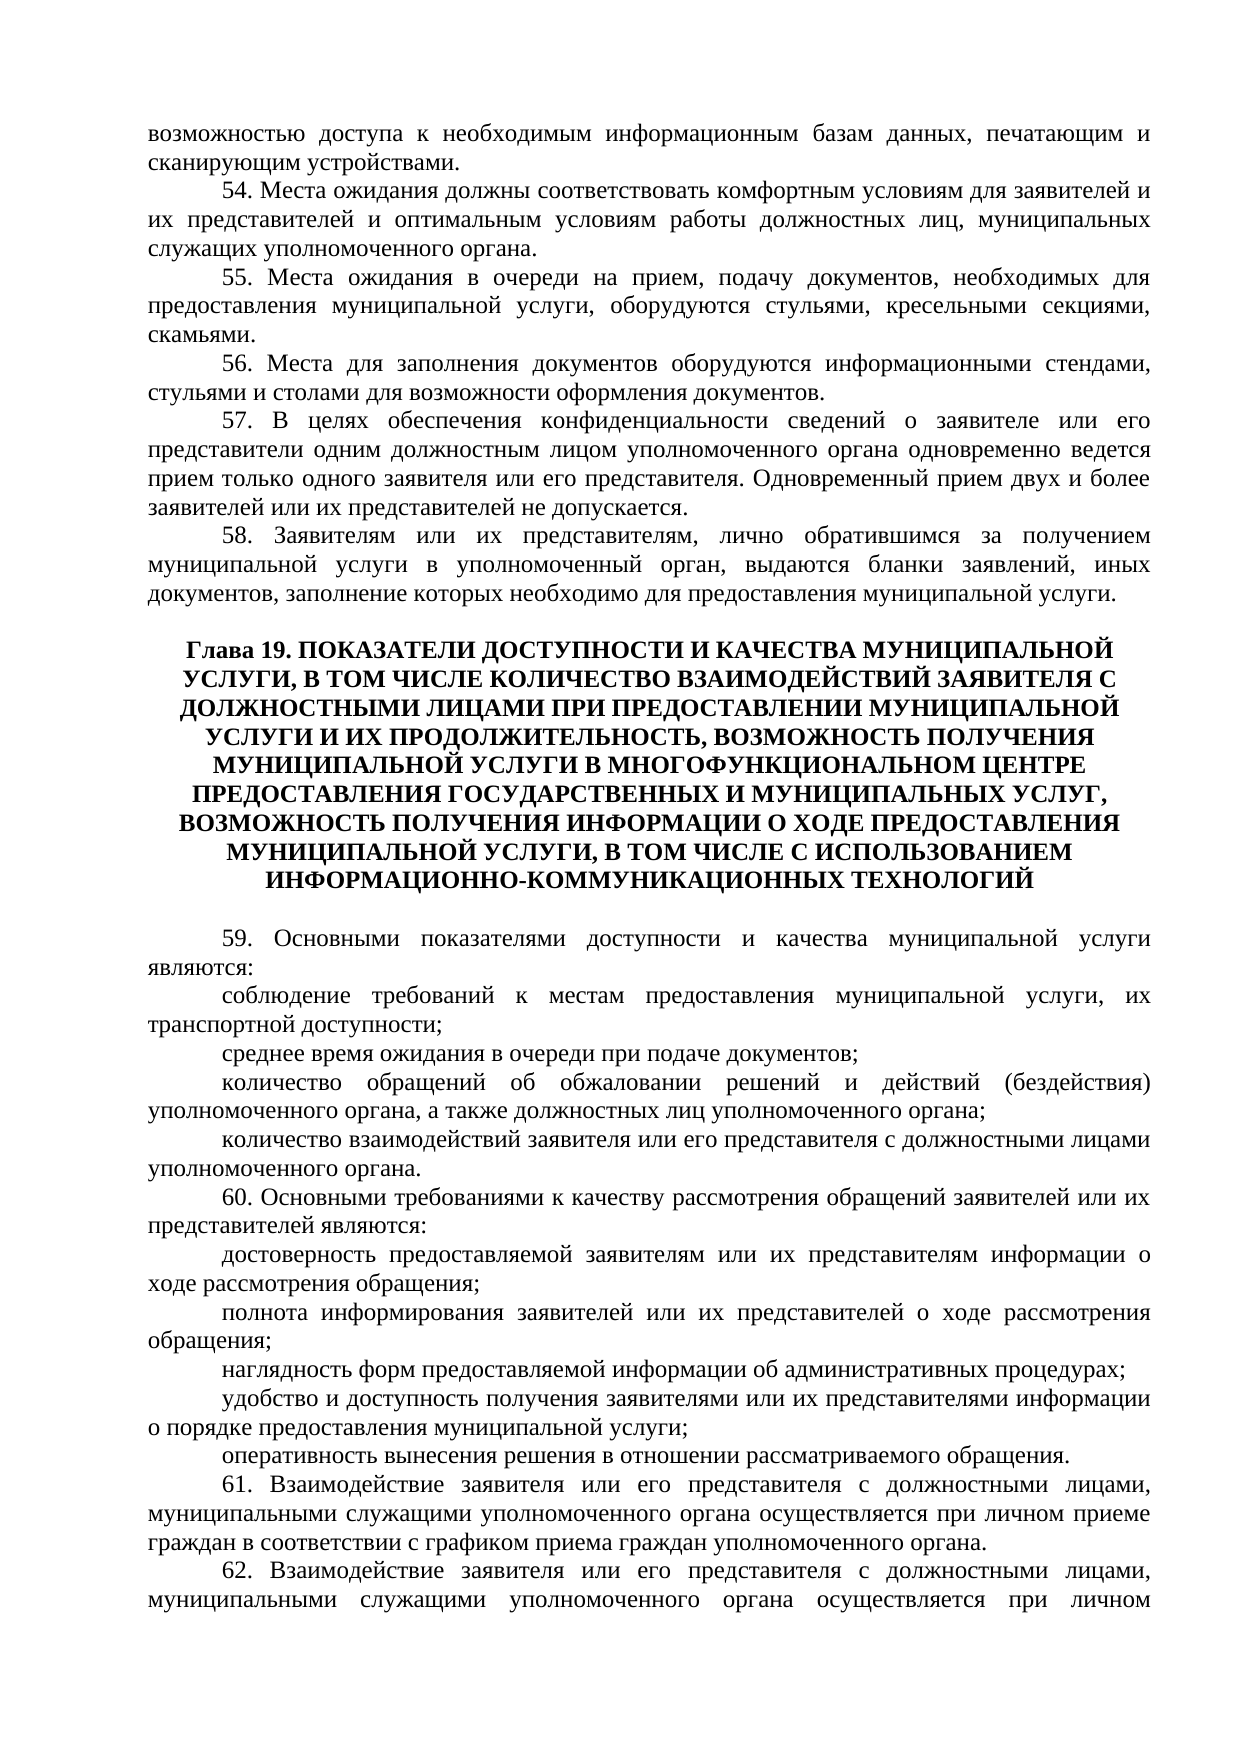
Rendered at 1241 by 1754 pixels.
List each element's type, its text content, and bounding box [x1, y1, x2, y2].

text 61. Взаимодействие заявителя или его представителя с должностными лицами, муниципальными служащими уполномоченного органа осуществляется при личном приеме граждан в соответствии с графиком приема граждан уполномоченного органа. [148, 1469, 1152, 1556]
text наглядность форм предоставляемой информации об административных процедурах; [148, 1354, 1152, 1383]
text полнота информирования заявителей или их представителей о ходе рассмотрения обращения; [148, 1297, 1152, 1354]
text удобство и доступность получения заявителями или их представителями информации о порядке предоставления муниципальной услуги; [148, 1383, 1152, 1441]
text 54. Места ожидания должны соответствовать комфортным условиям для заявителей и их представителей и оптимальным условиям работы должностных лиц, муниципальных служащих уполномоченного органа. [148, 176, 1152, 262]
text 59. Основными показателями доступности и качества муниципальной услуги являются: [148, 923, 1152, 981]
text 60. Основными требованиями к качеству рассмотрения обращений заявителей или их представителей являются: [148, 1182, 1152, 1239]
text достоверность предоставляемой заявителям или их представителям информации о ходе рассмотрения обращения; [148, 1239, 1152, 1297]
text 55. Места ожидания в очереди на прием, подачу документов, необходимых для предоставления муниципальной услуги, оборудуются стульями, кресельными секциями, скамьями. [148, 262, 1152, 348]
text соблюдение требований к местам предоставления муниципальной услуги, их транспортной доступности; [148, 981, 1152, 1038]
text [148, 118, 1152, 176]
text 58. Заявителям или их представителям, лично обратившимся за получением муниципальной услуги в уполномоченный орган, выдаются бланки заявлений, иных документов, заполнение которых необходимо для предоставления муниципальной услуги. [148, 521, 1152, 607]
text оперативность вынесения решения в отношении рассматриваемого обращения. [148, 1441, 1152, 1469]
text 57. В целях обеспечения конфиденциальности сведений о заявителе или его представители одним должностным лицом уполномоченного органа одновременно ведется прием только одного заявителя или его представителя. Одновременный прием двух и более заявителей или их представителей не допускается. [148, 406, 1152, 521]
text среднее время ожидания в очереди при подаче документов; [148, 1038, 1152, 1067]
text 56. Места для заполнения документов оборудуются информационными стендами, стульями и столами для возможности оформления документов. [148, 348, 1152, 406]
text количество обращений об обжаловании решений и действий (бездействия) уполномоченного органа, а также должностных лиц уполномоченного органа; [148, 1067, 1152, 1124]
text Глава 19. ПОКАЗАТЕЛИ ДОСТУПНОСТИ И КАЧЕСТВА МУНИЦИПАЛЬНОЙ УСЛУГИ, В ТОМ ЧИСЛЕ КОЛИЧЕСТВО ВЗАИМОДЕЙСТВИЙ ЗАЯВИТЕЛЯ С ДОЛЖНОСТНЫМИ ЛИЦАМИ ПРИ ПРЕДОСТАВЛЕНИИ МУНИЦИПАЛЬНОЙ УСЛУГИ И ИХ ПРОДОЛЖИТЕЛЬНОСТЬ, ВОЗМОЖНОСТЬ ПОЛУЧЕНИЯ МУНИЦИПАЛЬНОЙ УСЛУГИ В МНОГОФУНКЦИОНАЛЬНОМ ЦЕНТРЕ ПРЕДОСТАВЛЕНИЯ ГОСУДАРСТВЕННЫХ И МУНИЦИПАЛЬНЫХ УСЛУГ, ВОЗМОЖНОСТЬ ПОЛУЧЕНИЯ ИНФОРМАЦИИ О ХОДЕ ПРЕДОСТАВЛЕНИЯ МУНИЦИПАЛЬНОЙ УСЛУГИ, В ТОМ ЧИСЛЕ С ИСПОЛЬЗОВАНИЕМ ИНФОРМАЦИОННО-КОММУНИКАЦИОННЫХ ТЕХНОЛОГИЙ [148, 636, 1152, 894]
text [148, 1556, 1152, 1613]
text количество взаимодействий заявителя или его представителя с должностными лицами уполномоченного органа. [148, 1124, 1152, 1182]
